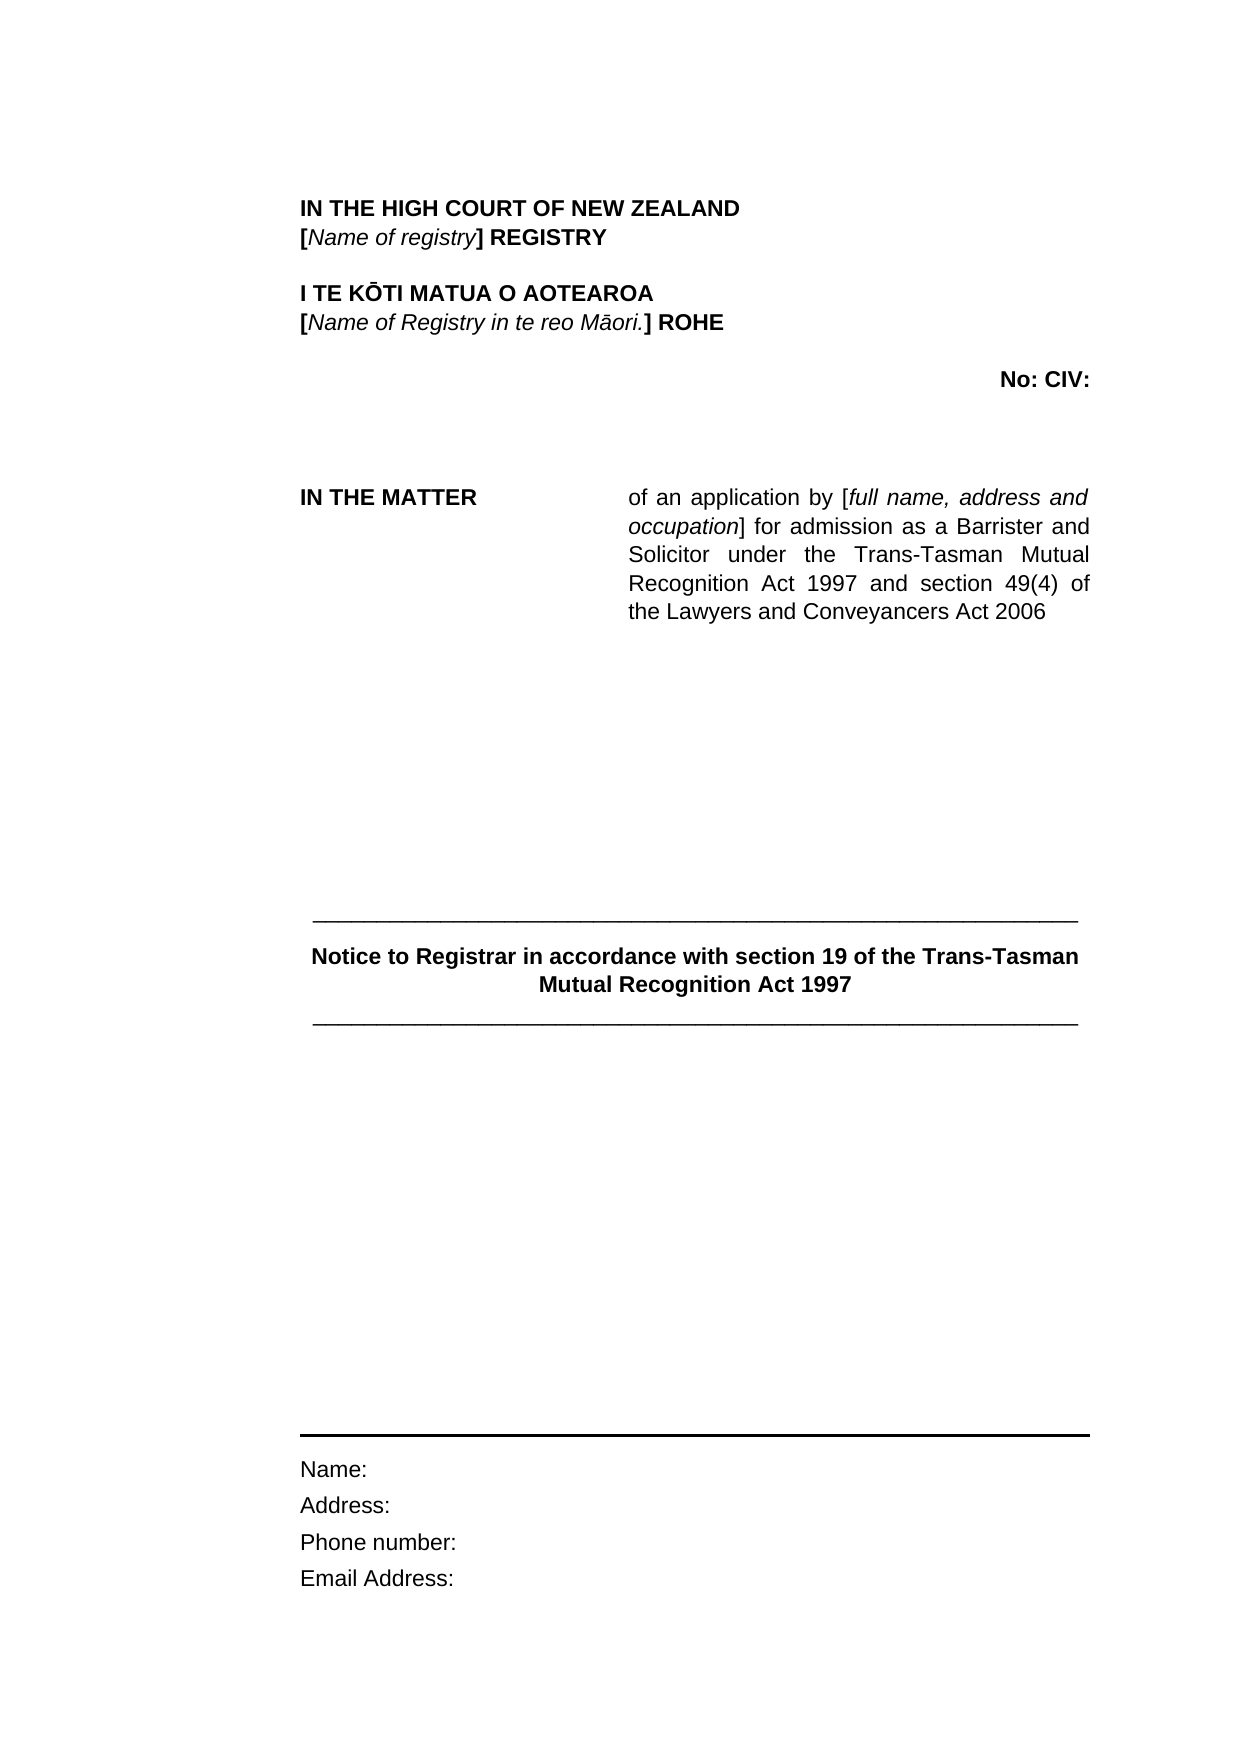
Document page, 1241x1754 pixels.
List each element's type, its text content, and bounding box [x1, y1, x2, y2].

text [Name of registry] REGISTRY [300, 223, 1090, 250]
text IN THE MATTER of an application by [full name, address and occupation] for admission as a Barrister and Solicitor under the Trans-Tasman Mutual Recognition Act 1997 and section 49(4) of the Lawyers and Conveyancers Act 2006 [300, 484, 1090, 624]
text [Name of Registry in te reo Māori.] ROHE [300, 309, 1090, 335]
text Notice to Registrar in accordance with section 19 of the Trans-Tasman Mutual Recognition Act 1997 ____________________________________________________________ [300, 943, 1090, 1026]
text I TE KŌTI MATUA O AOTEAROA [300, 280, 1090, 307]
text Address: [300, 1492, 1090, 1518]
text IN THE HIGH COURT OF NEW ZEALAND [300, 195, 1090, 221]
text Email Address: [300, 1565, 1090, 1591]
text Phone number: [300, 1529, 1090, 1555]
text ____________________________________________________________ [300, 897, 1090, 924]
text No: CIV: [300, 366, 1090, 392]
text Name: [300, 1456, 1090, 1482]
